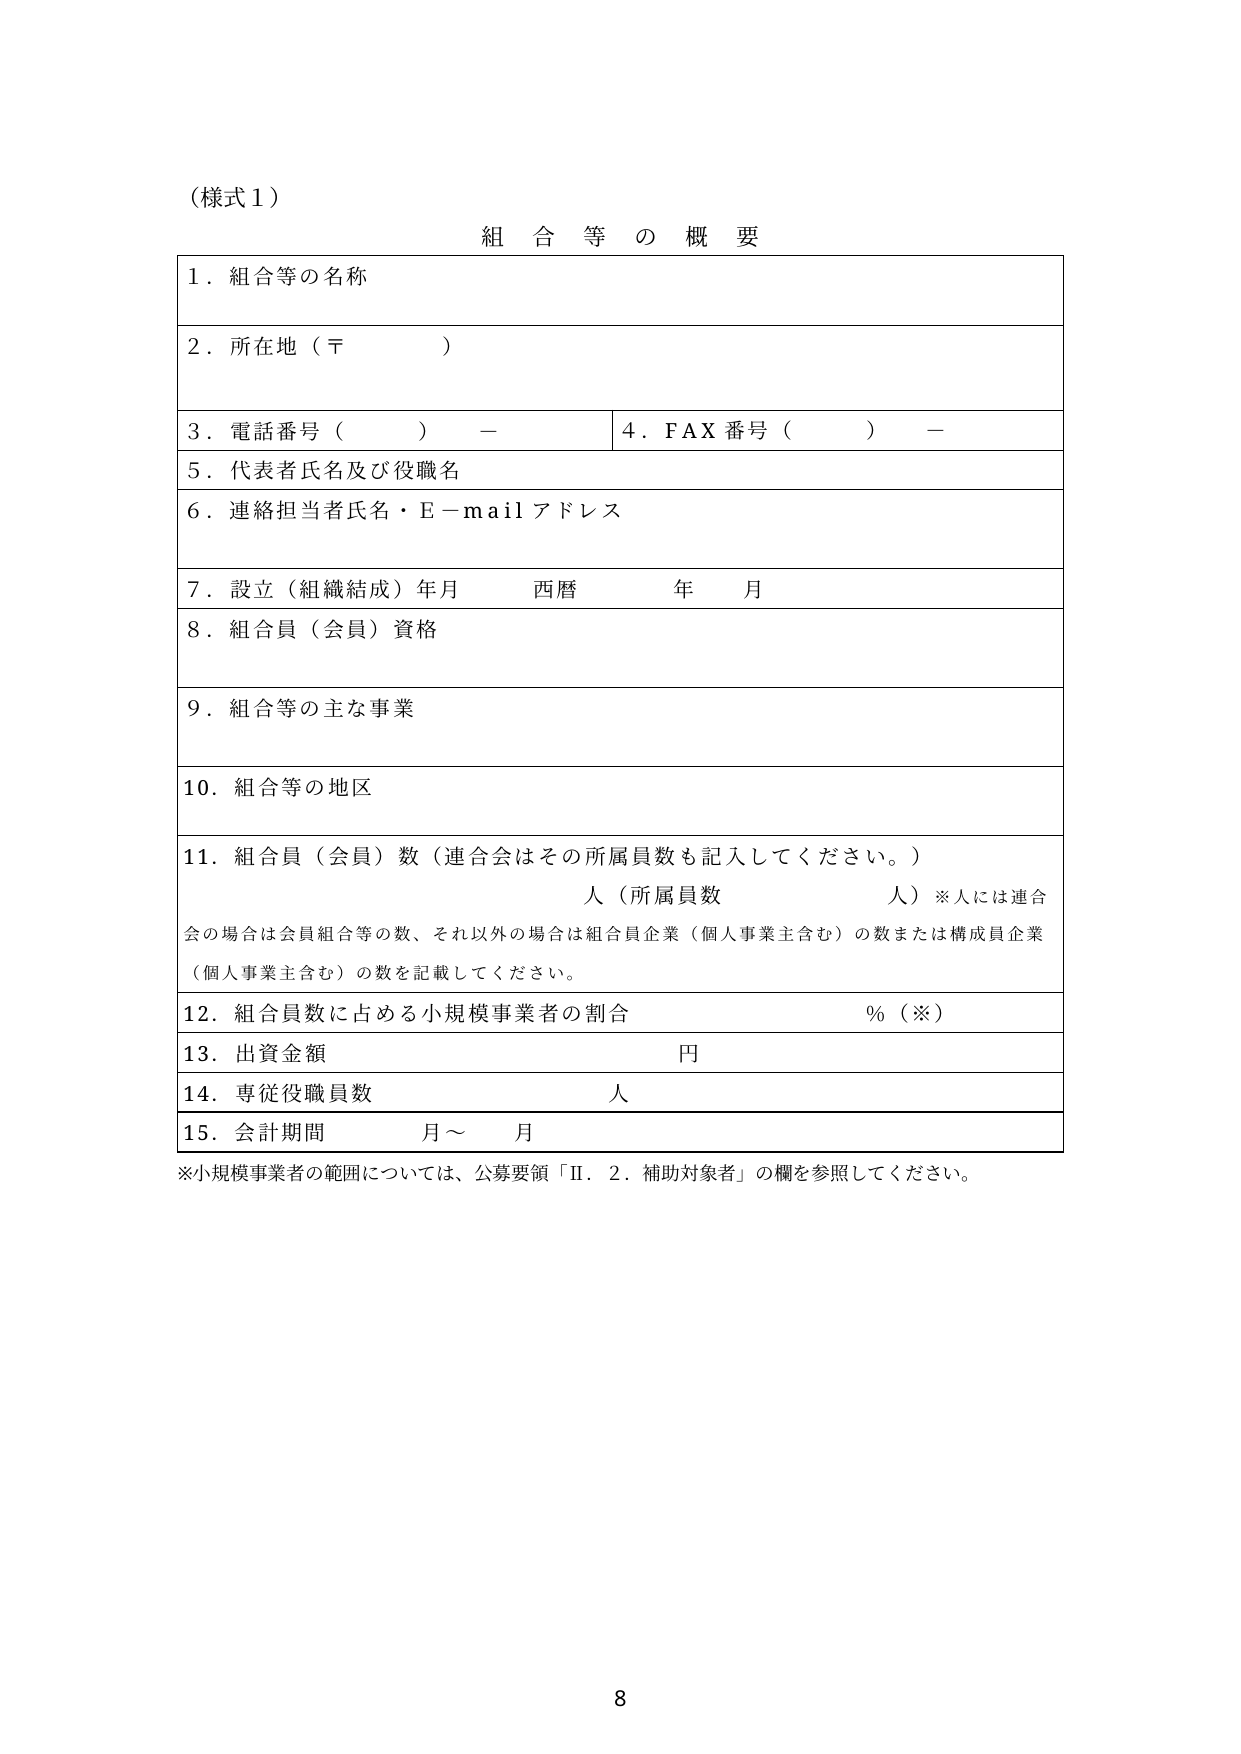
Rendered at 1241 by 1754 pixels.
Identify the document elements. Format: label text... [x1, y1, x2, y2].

table_cell ５．代表者氏名及び役職名 [178, 451, 1063, 489]
table_cell 10．組合等の地区 [178, 767, 1063, 835]
text 組 合 等 の 概 要 [177, 216, 1063, 255]
table_cell ２．所在地（〒 ） [178, 326, 1063, 409]
table_cell ３．電話番号（ ） － [178, 411, 612, 449]
table_cell ８．組合員（会員）資格 [178, 609, 1063, 687]
table_header １．組合等の名称 [178, 256, 1063, 325]
table_cell 13．出資金額 円 [178, 1033, 1063, 1072]
table_cell ７．設立（組織結成）年月 西暦 年 月 [178, 569, 1063, 608]
table_cell 12．組合員数に占める小規模事業者の割合 ％（※） [178, 993, 1063, 1032]
table_cell ４．FAX番号（ ） － [613, 411, 1063, 449]
table_cell ６．連絡担当者氏名・Ｅ－mailアドレス [178, 490, 1063, 568]
text ※小規模事業者の範囲については、公募要領「Ⅱ．２．補助対象者」の欄を参照してください。 [177, 1153, 1063, 1191]
table_cell 14．専従役職員数 人 [178, 1073, 1063, 1111]
text （様式１） [177, 178, 1063, 216]
table_cell ９．組合等の主な事業 [178, 688, 1063, 766]
table_cell 11．組合員（会員）数（連合会はその所属員数も記入してください。） 人（所属員数 人）※人には連合会の場合は会員組合等の数、それ以外の場合は組合員企業（個人事業主含む）の数または構成員企業（個人事業主含む）の数を記載してください。 [178, 836, 1063, 992]
table_cell 15．会計期間 月～ 月 [178, 1113, 1063, 1151]
